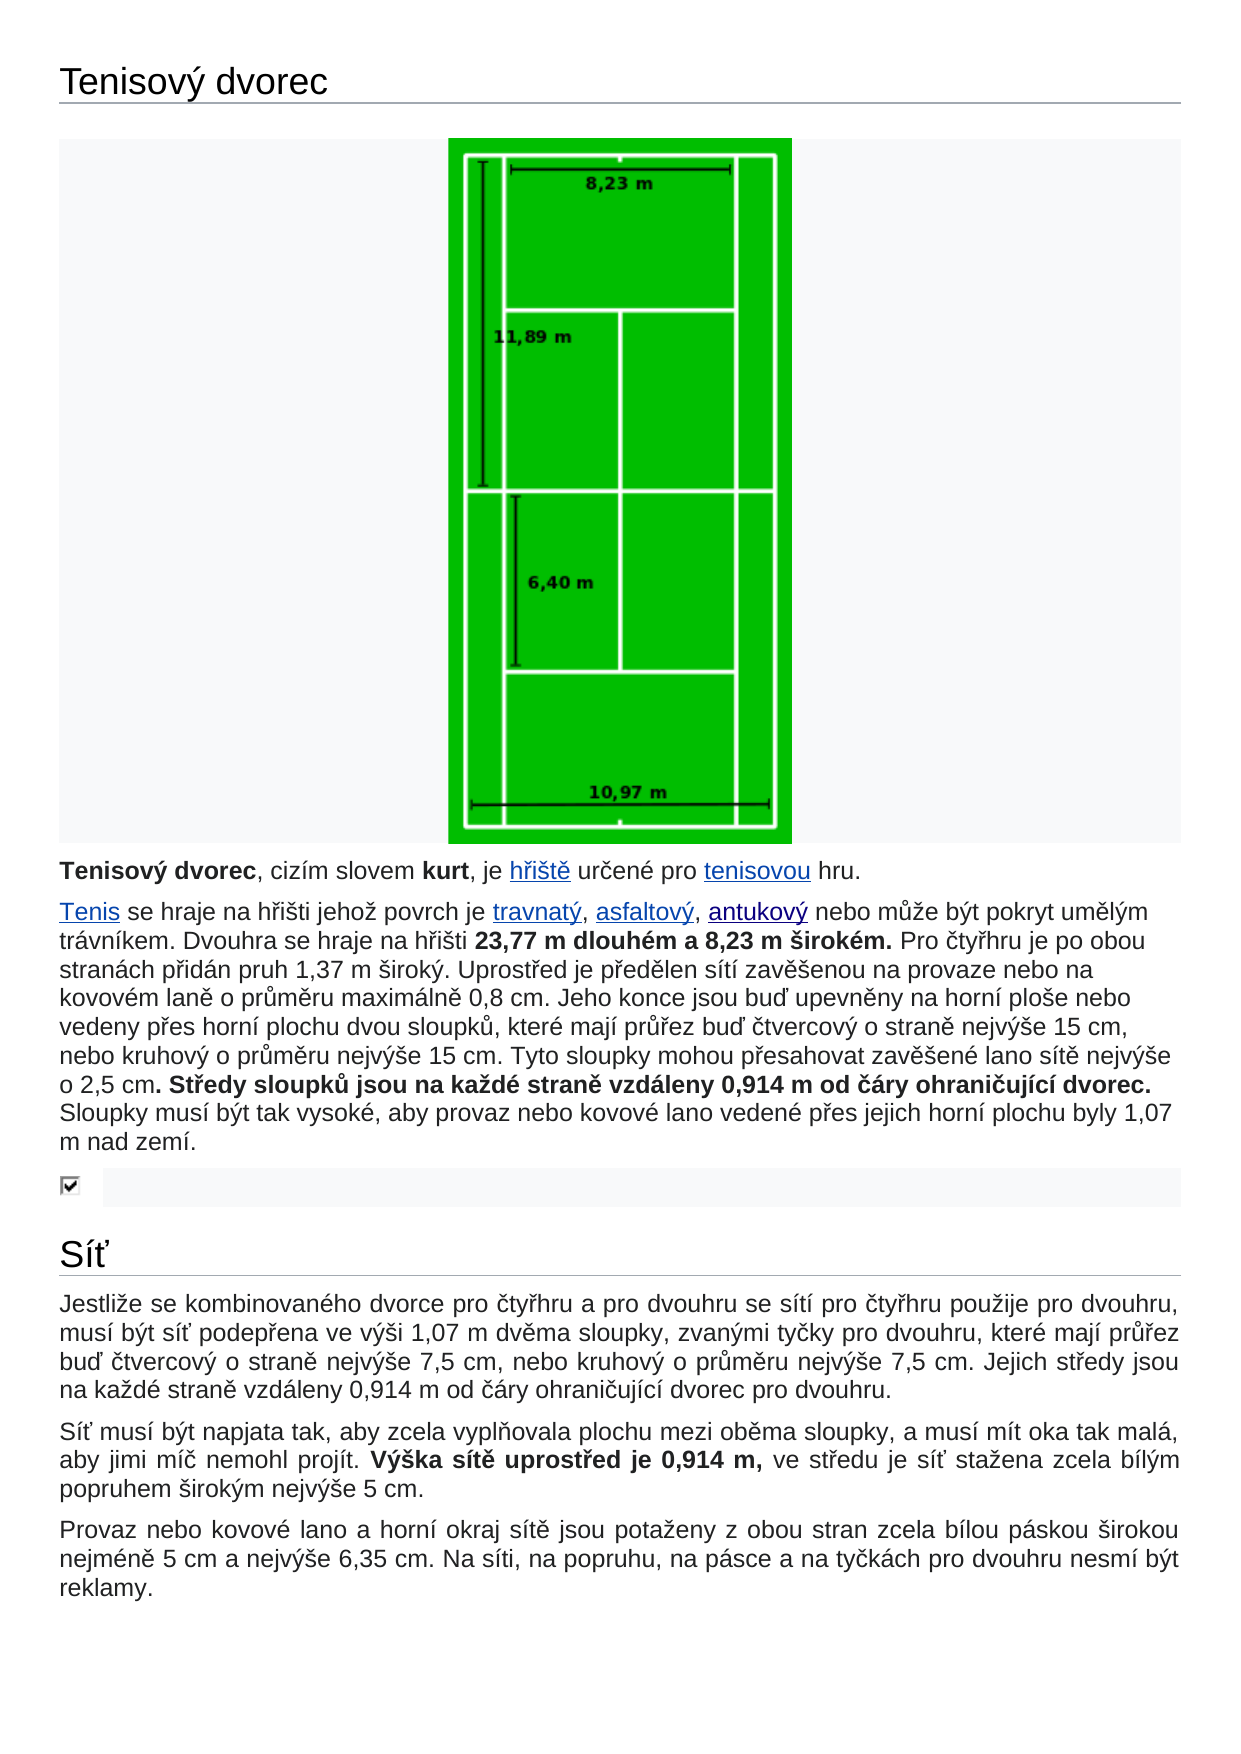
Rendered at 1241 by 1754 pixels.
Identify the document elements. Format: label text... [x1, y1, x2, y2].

text Síť [59, 1232, 1181, 1275]
text Tenis se hraje na hřišti jehož povrch je travnatý, asfaltový, antukový nebo může být pokryt umělým trávníkem. Dvouhra se hraje na hřišti 23,77 m dlouhém a 8,23 m širokém. Pro čtyřhru je po obou stranách přidán pruh 1,37 m široký. Uprostřed je předělen sítí zavěšenou na provaze nebo na kovovém laně o průměru maximálně 0,8 cm. Jeho konce jsou buď upevněny na horní ploše nebo vedeny přes horní plochu dvou sloupků, které mají průřez buď čtvercový o straně nejvýše 15 cm, nebo kruhový o průměru nejvýše 15 cm. Tyto sloupky mohou přesahovat zavěšené lano sítě nejvýše o 2,5 cm. Středy sloupků jsou na každé straně vzdáleny 0,914 m od čáry ohraničující dvorec. Sloupky musí být tak vysoké, aby provaz nebo kovové lano vedené přes jejich horní plochu byly 1,07 m nad zemí. [59, 897, 1181, 1156]
text Provaz nebo kovové lano a horní okraj sítě jsou potaženy z obou stran zcela bílou páskou širokou nejméně 5 cm a nejvýše 6,35 cm. Na síti, na popruhu, na pásce a na tyčkách pro dvouhru nesmí být reklamy. [59, 1515, 1181, 1601]
text Jestliže se kombinovaného dvorce pro čtyřhru a pro dvouhru se sítí pro čtyřhru použije pro dvouhru, musí být síť podepřena ve výši 1,07 m dvěma sloupky, zvanými tyčky pro dvouhru, které mají průřez buď čtvercový o straně nejvýše 7,5 cm, nebo kruhový o průměru nejvýše 7,5 cm. Jejich středy jsou na každé straně vzdáleny 0,914 m od čáry ohraničující dvorec pro dvouhru. [59, 1289, 1181, 1404]
text Síť musí být napjata tak, aby zcela vyplňovala plochu mezi oběma sloupky, a musí mít oka tak malá, aby jimi míč nemohl projít. Výška sítě uprostřed je 0,914 m, ve středu je síť stažena zcela bílým popruhem širokým nejvýše 5 cm. [59, 1416, 1181, 1503]
picture [448, 138, 792, 844]
text Tenisový dvorec [59, 59, 1181, 102]
text Tenisový dvorec, cizím slovem kurt, je hřiště určené pro tenisovou hru. [59, 856, 1181, 885]
